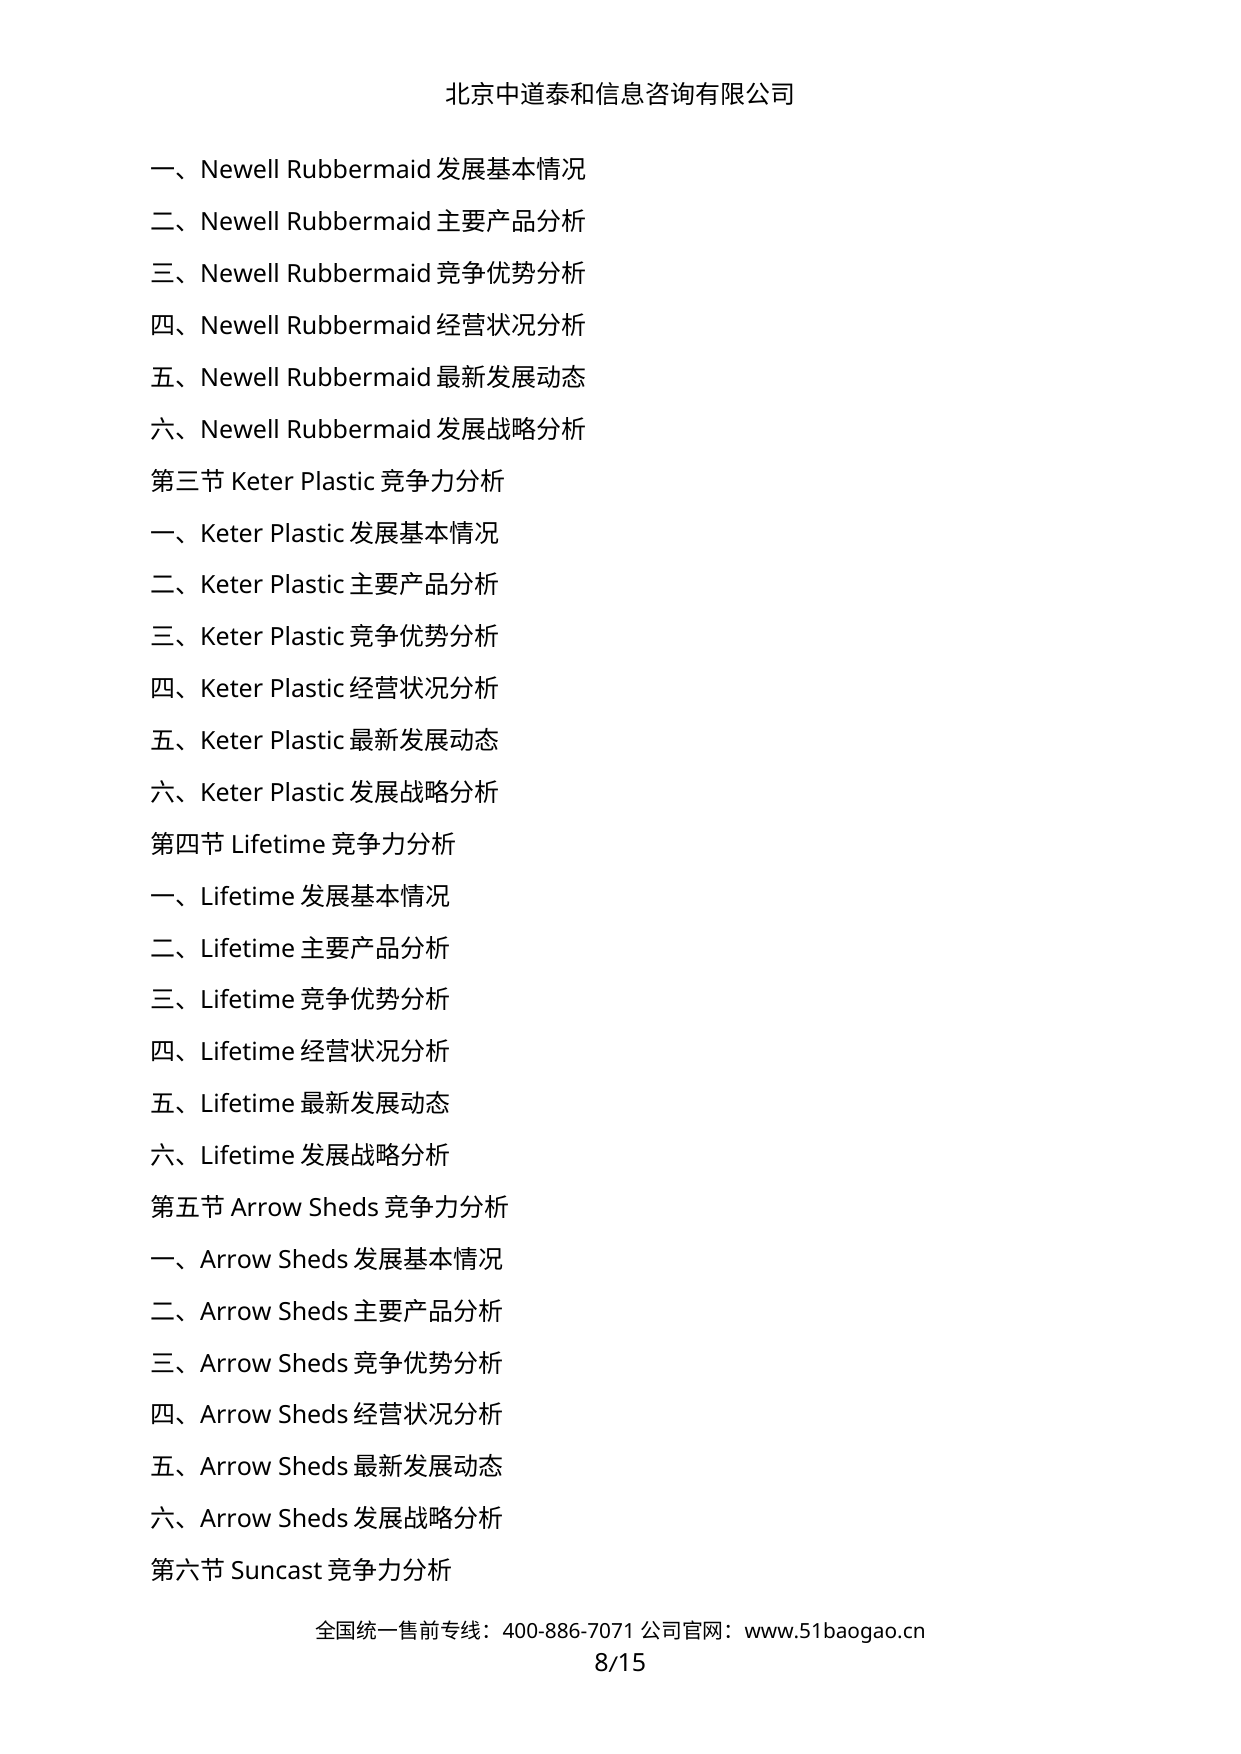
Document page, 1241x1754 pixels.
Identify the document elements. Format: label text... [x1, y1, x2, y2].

text 六、Keter Plastic发展战略分析 [150, 772, 1090, 809]
text 四、Keter Plastic经营状况分析 [150, 669, 1090, 705]
text 三、Arrow Sheds竞争优势分析 [150, 1343, 1090, 1379]
text 五、Arrow Sheds最新发展动态 [150, 1447, 1090, 1483]
text 三、Newell Rubbermaid竞争优势分析 [150, 254, 1090, 290]
text 五、Newell Rubbermaid最新发展动态 [150, 357, 1090, 394]
text 第三节 Keter Plastic竞争力分析 [150, 461, 1090, 497]
text 四、Arrow Sheds经营状况分析 [150, 1395, 1090, 1431]
text 二、Keter Plastic主要产品分析 [150, 565, 1090, 601]
text 二、Lifetime主要产品分析 [150, 928, 1090, 964]
text 一、Newell Rubbermaid发展基本情况 [150, 150, 1090, 186]
text 三、Lifetime竞争优势分析 [150, 980, 1090, 1016]
text 六、Arrow Sheds发展战略分析 [150, 1499, 1090, 1535]
text 二、Newell Rubbermaid主要产品分析 [150, 202, 1090, 238]
text 四、Newell Rubbermaid经营状况分析 [150, 306, 1090, 342]
text 第六节 Suncast竞争力分析 [150, 1551, 1090, 1587]
text 一、Lifetime发展基本情况 [150, 876, 1090, 912]
text 六、Newell Rubbermaid发展战略分析 [150, 409, 1090, 446]
text 四、Lifetime经营状况分析 [150, 1032, 1090, 1068]
text 五、Lifetime最新发展动态 [150, 1084, 1090, 1120]
text 第四节 Lifetime竞争力分析 [150, 824, 1090, 861]
text 三、Keter Plastic竞争优势分析 [150, 617, 1090, 653]
text 五、Keter Plastic最新发展动态 [150, 721, 1090, 757]
text 一、Keter Plastic发展基本情况 [150, 513, 1090, 549]
text 二、Arrow Sheds主要产品分析 [150, 1291, 1090, 1327]
text 六、Lifetime发展战略分析 [150, 1136, 1090, 1172]
text 第五节 Arrow Sheds竞争力分析 [150, 1187, 1090, 1224]
text 一、Arrow Sheds发展基本情况 [150, 1239, 1090, 1276]
